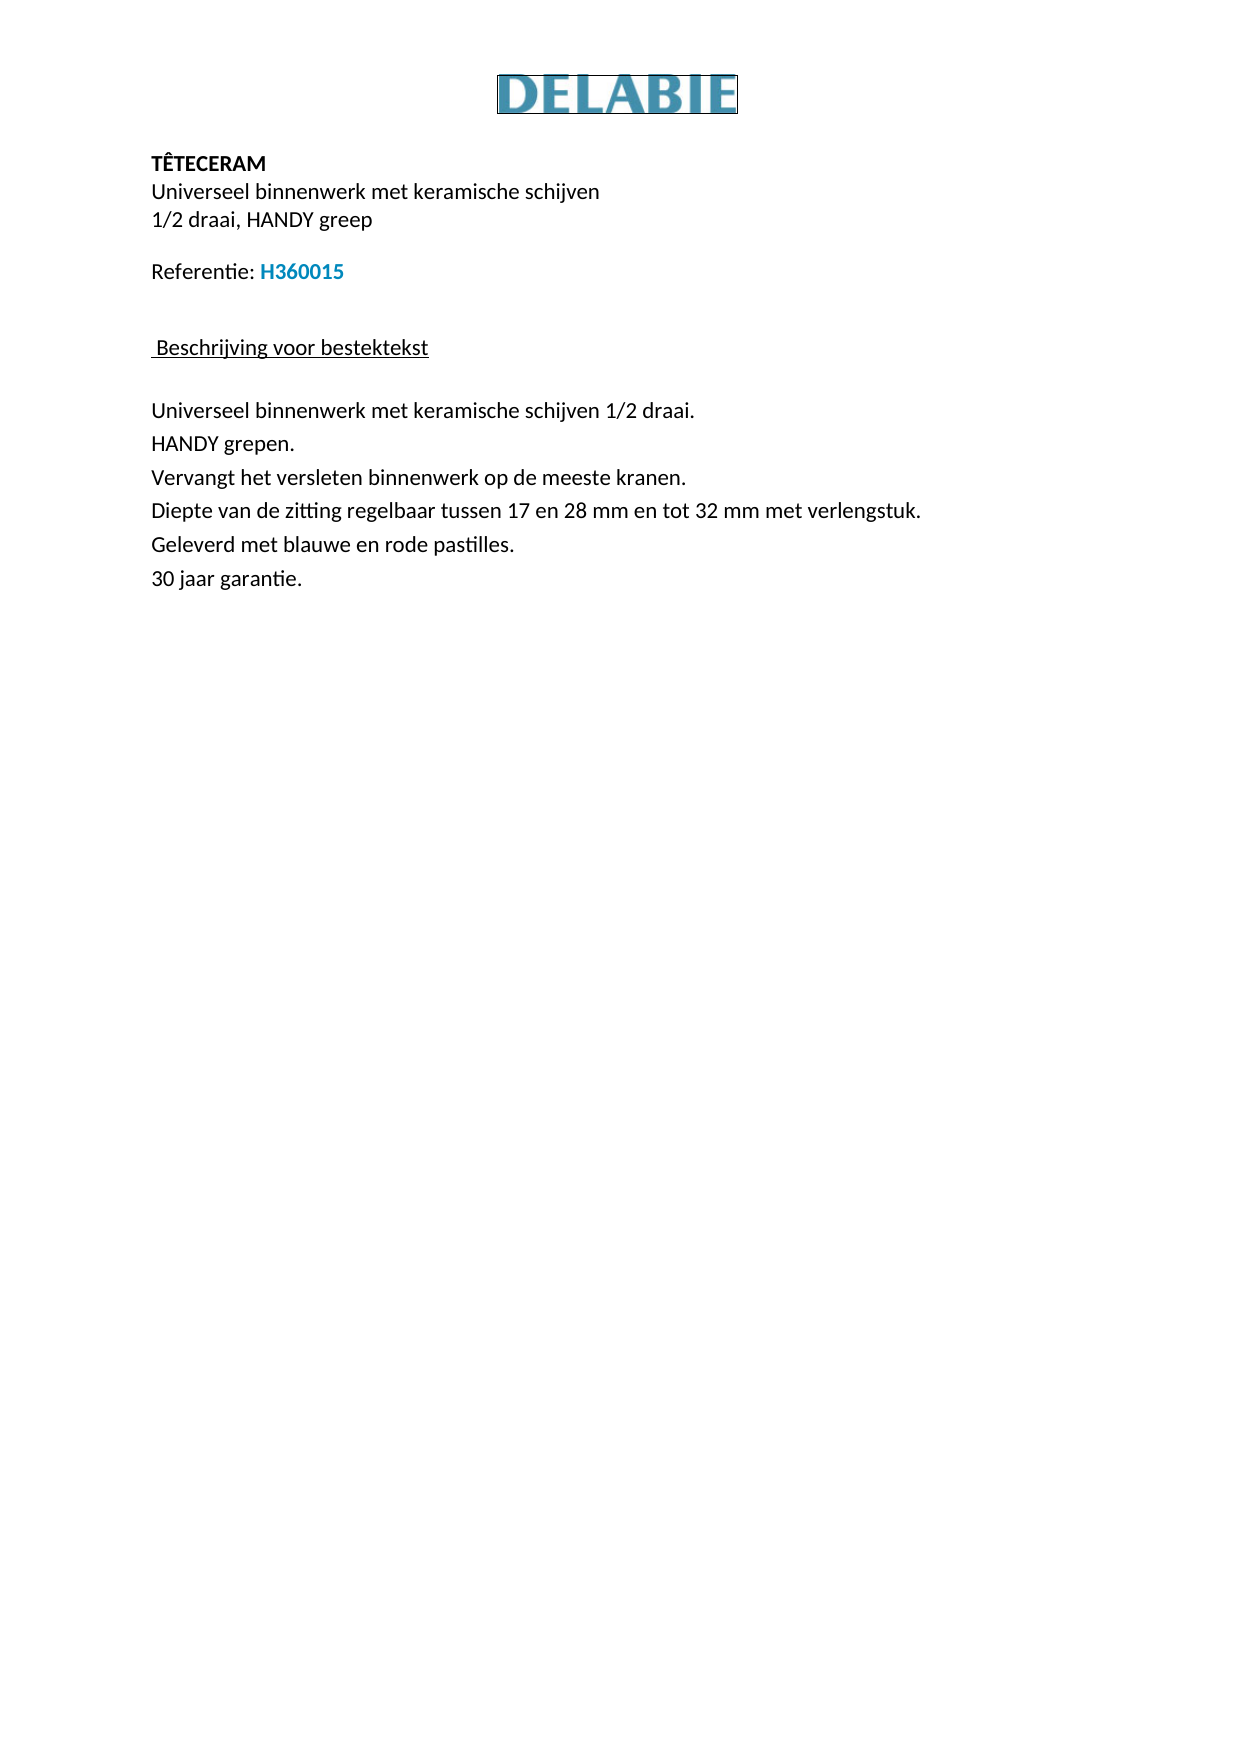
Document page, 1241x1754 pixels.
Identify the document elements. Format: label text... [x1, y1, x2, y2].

text 1/2 draai, HANDY greep [151, 205, 1084, 233]
text Universeel binnenwerk met keramische schijven [151, 177, 1084, 205]
text Universeel binnenwerk met keramische schijven 1/2 draai. [151, 396, 1084, 424]
text Diepte van de zitting regelbaar tussen 17 en 28 mm en tot 32 mm met verlengstuk. [151, 497, 1084, 525]
text Geleverd met blauwe en rode pastilles. [151, 530, 1084, 558]
text HANDY grepen. [151, 429, 1084, 458]
text Beschrijving voor bestektekst [151, 333, 1084, 361]
text Vervangt het versleten binnenwerk op de meeste kranen. [151, 463, 1084, 491]
picture [498, 76, 737, 113]
text TÊTECERAM [151, 149, 1084, 177]
text Referentie: H360015 [151, 257, 1084, 285]
text 30 jaar garantie. [151, 564, 1084, 592]
